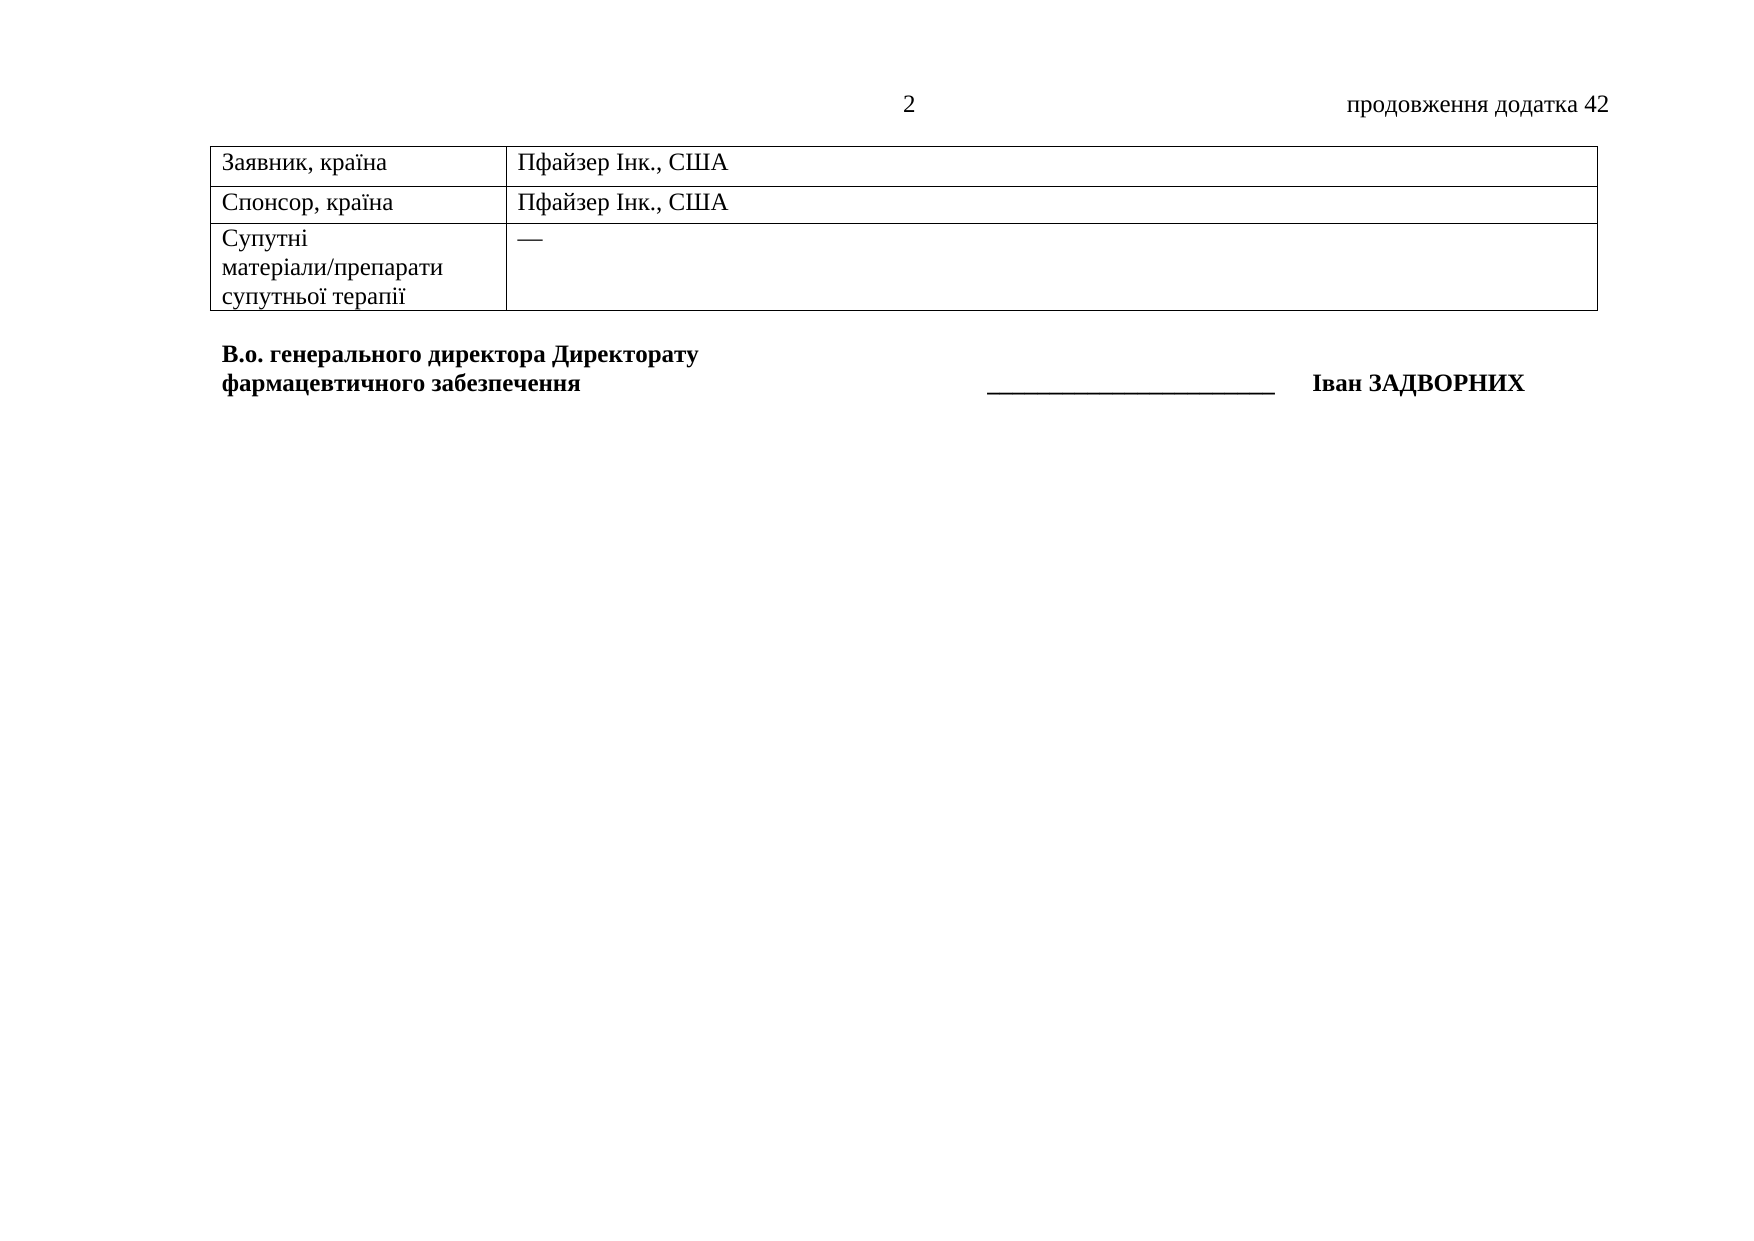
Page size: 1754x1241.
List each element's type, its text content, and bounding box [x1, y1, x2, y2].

text 2 продовження додатка 42 [222, 89, 1624, 117]
table_header Пфайзер Інк., США [507, 147, 1597, 186]
table_cell ― [507, 224, 1597, 310]
table_cell Пфайзер Інк., США [507, 187, 1597, 222]
table_header Заявник, країна [211, 147, 506, 186]
table_cell Супутні матеріали/препарати супутньої терапії [211, 224, 506, 310]
text фармацевтичного забезпечення _______________________ Іван ЗАДВОРНИХ Додаток 43 [581, 368, 1624, 397]
text В.о. генерального директора Директорату [222, 339, 1624, 368]
table_cell Спонсор, країна [211, 187, 506, 222]
